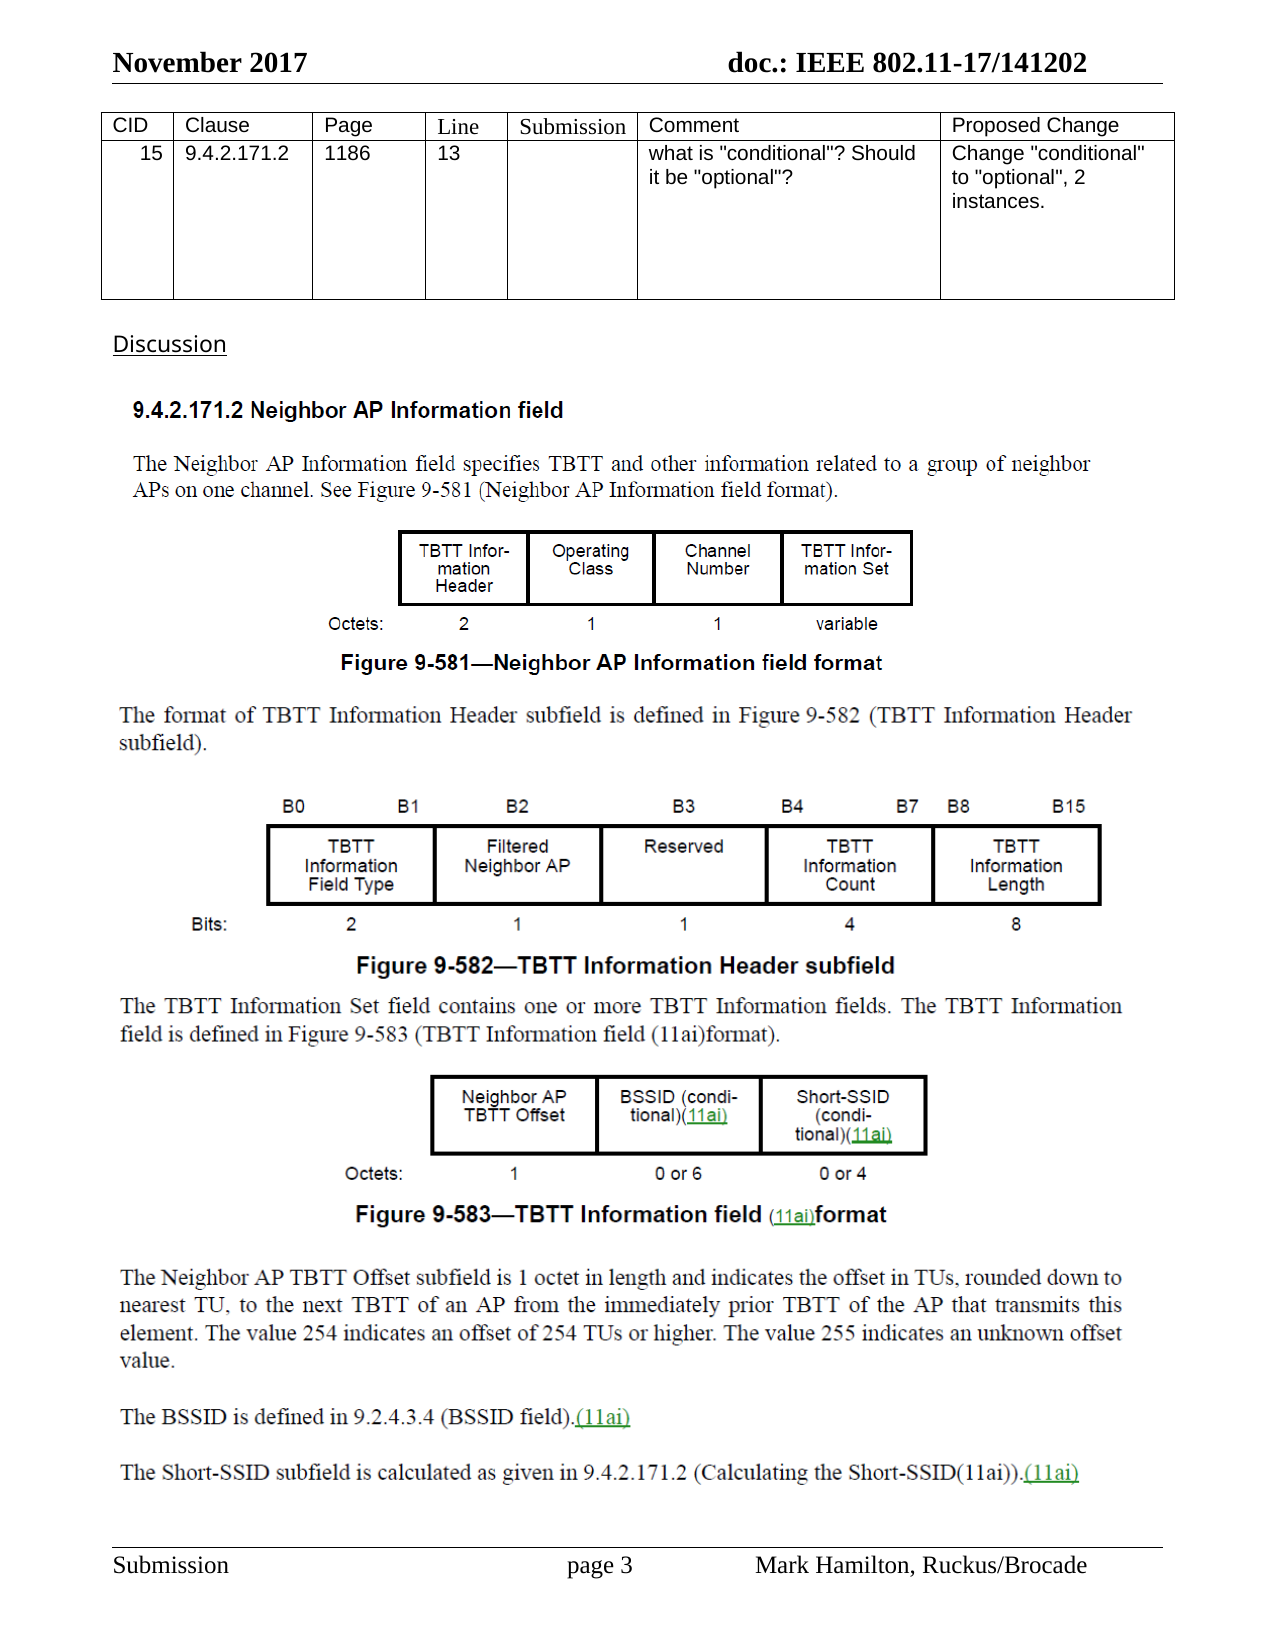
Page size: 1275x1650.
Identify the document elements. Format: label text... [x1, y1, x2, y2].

table_cell what is "conditional"? Should it be "optional"? [638, 141, 940, 299]
text Discussion [112, 328, 1163, 360]
table_cell 1186 [313, 141, 425, 299]
table_cell [508, 141, 637, 299]
table_header Comment [638, 113, 940, 139]
table_cell 13 [426, 141, 507, 299]
table_header Proposed Change [941, 113, 1174, 139]
table_header Line [426, 113, 507, 139]
table_cell Change "conditional" to "optional", 2 instances. [941, 141, 1174, 299]
table_cell 9.4.2.171.2 [174, 141, 312, 299]
table_header CID [102, 113, 173, 139]
table_header Page [313, 113, 425, 139]
table_header Submission [508, 113, 637, 139]
table_cell 15 [102, 141, 173, 299]
picture [112, 388, 1164, 1502]
table_header Clause [174, 113, 312, 139]
